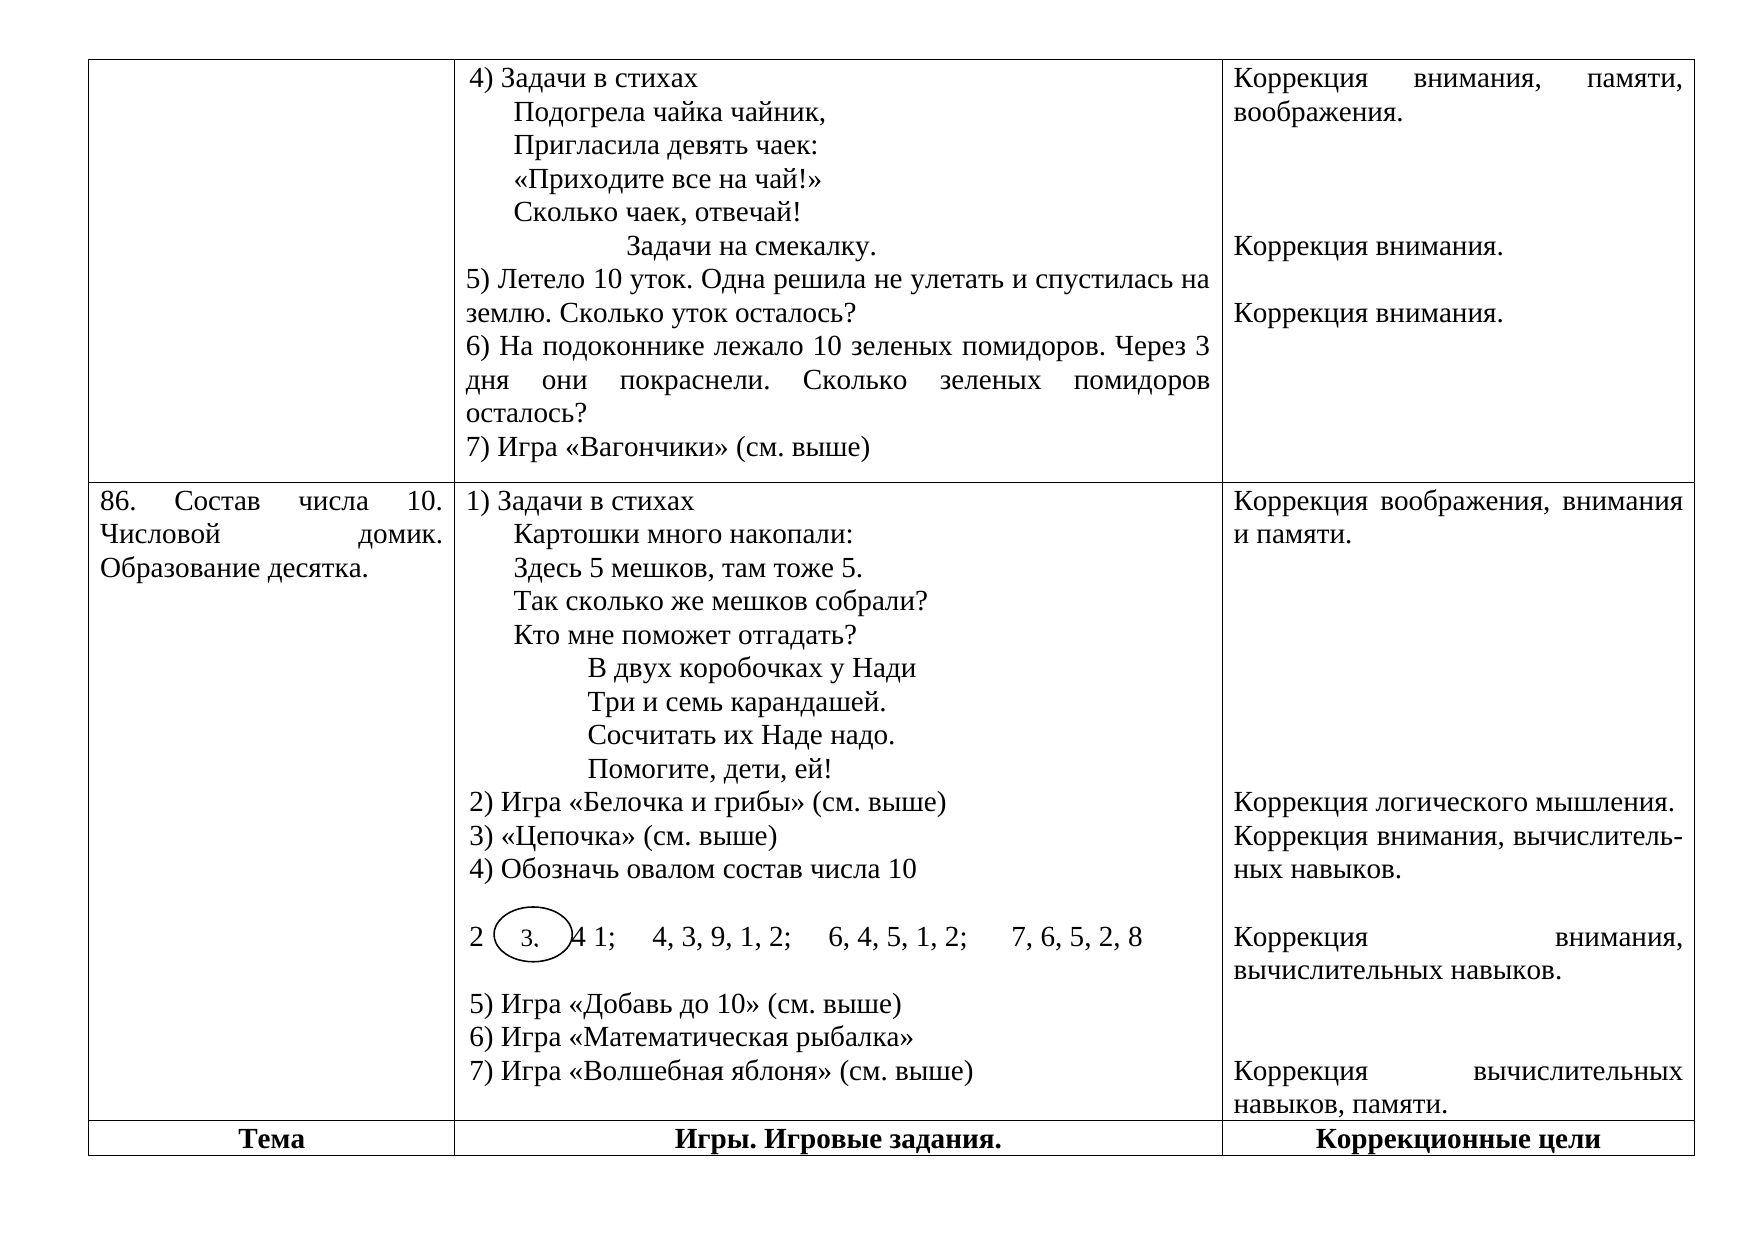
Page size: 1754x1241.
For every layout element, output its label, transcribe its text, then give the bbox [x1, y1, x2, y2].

table_cell 86. Состав числа 10. Числовой домик. Образование десятка. [89, 483, 454, 1120]
table_cell Тема [89, 1121, 454, 1154]
table_cell 4) Задачи в стихах Подогрела чайка чайник, Пригласила девять чаек: «Приходите все на чай!» Сколько чаек, отвечай! Задачи на смекалку. 5) Летело 10 уток. Одна решила не улетать и спустилась на землю. Сколько уток осталось? 6) На подоконнике лежало 10 зеленых помидоров. Через 3 дня они покраснели. Сколько зеленых помидоров осталось? 7) Игра «Вагончики» (см. выше) [455, 60, 1222, 482]
table_cell Коррекция воображения, внимания и памяти. Коррекция логического мышления. Коррекция внимания, вычислитель-ных навыков. Коррекция внимания, вычислительных навыков. Коррекция вычислительных навыков, памяти. [1223, 483, 1694, 1120]
table_cell Коррекционные цели [1223, 1121, 1694, 1154]
table_cell Коррекция внимания, памяти, воображения. Коррекция внимания. Коррекция внимания. [1223, 60, 1694, 482]
table_cell Игры. Игровые задания. [455, 1121, 1222, 1154]
table_cell [89, 60, 454, 482]
table_cell 1) Задачи в стихах Картошки много накопали: Здесь 5 мешков, там тоже 5. Так сколько же мешков собрали? Кто мне поможет отгадать? В двух коробочках у Нади Три и семь карандашей. Сосчитать их Наде надо. Помогите, дети, ей! 2) Игра «Белочка и грибы» (см. выше) 3) «Цепочка» (см. выше) 4) Обозначь овалом состав числа 10 2 4 1; 4, 3, 9, 1, 2; 6, 4, 5, 1, 2; 7, 6, 5, 2, 8 5) Игра «Добавь до 10» (см. выше) 6) Игра «Математическая рыбалка» 7) Игра «Волшебная яблоня» (см. выше) [455, 483, 1222, 1120]
